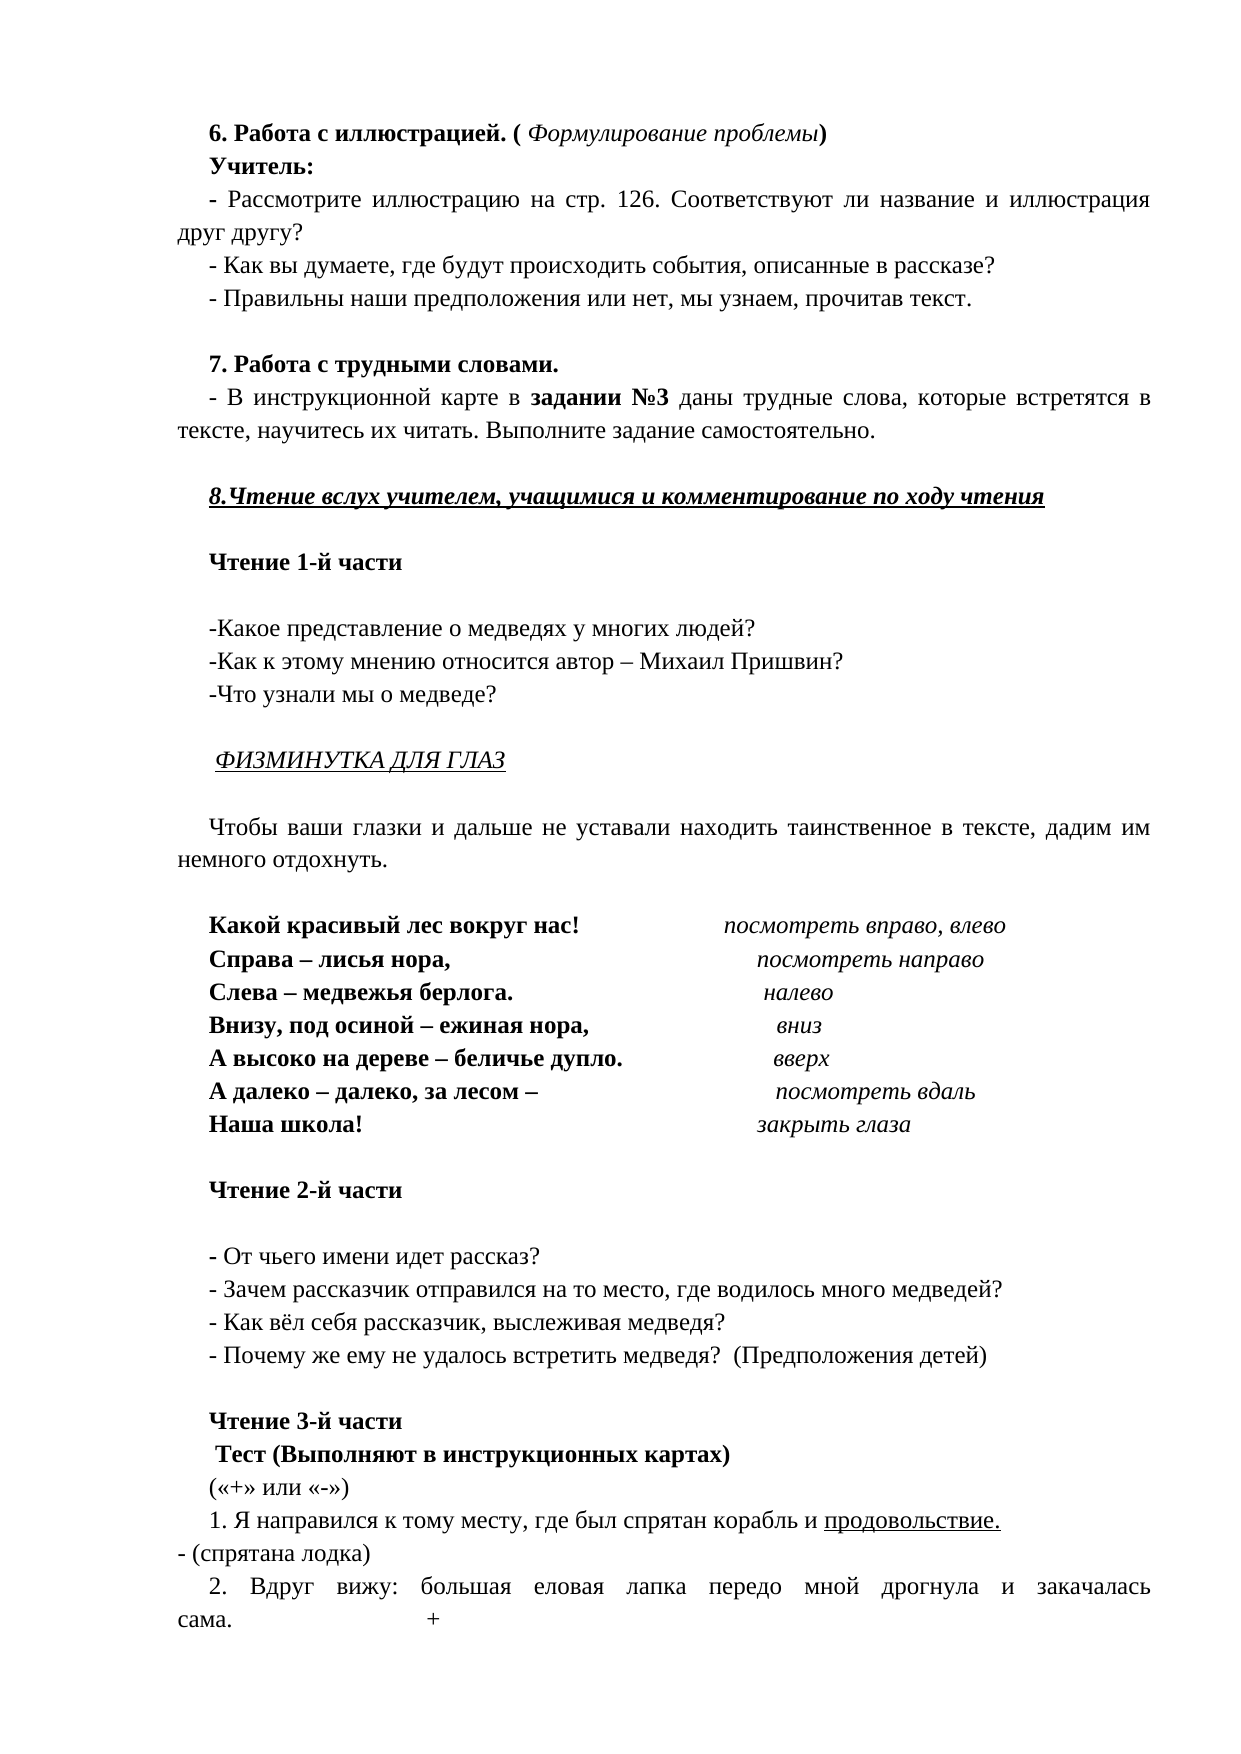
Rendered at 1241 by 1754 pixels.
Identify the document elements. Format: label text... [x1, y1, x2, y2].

text Чтение 1-й части [177, 547, 1152, 576]
text - Рассмотрите иллюстрацию на стр. 126. Соответствуют ли название и иллюстрация друг другу? [177, 184, 1152, 246]
text А высоко на дереве – беличье дупло. вверх [177, 1043, 1152, 1071]
text Чтобы ваши глазки и дальше не уставали находить таинственное в тексте, дадим им немного отдохнуть. [177, 812, 1152, 873]
text Учитель: [177, 151, 1152, 180]
text 2. Вдруг вижу: большая еловая лапка передо мной дрогнула и закачалась сама. + [177, 1571, 1152, 1633]
text - Правильны наши предположения или нет, мы узнаем, прочитав текст. [177, 283, 1152, 312]
text -Что узнали мы о медведе? [177, 679, 1152, 708]
text Справа – лисья нора, посмотреть направо [177, 944, 1152, 972]
text 8.Чтение вслух учителем, учащимися и комментирование по ходу чтения [177, 481, 1152, 510]
text 7. Работа с трудными словами. [177, 349, 1152, 378]
text - Зачем рассказчик отправился на то место, где водилось много медведей? [177, 1274, 1152, 1303]
text («+» или «-») [177, 1472, 1152, 1501]
text 6. Работа с иллюстрацией. ( Формулирование проблемы) [177, 118, 1152, 147]
text Тест (Выполняют в инструкционных картах) [177, 1439, 1152, 1468]
text - От чьего имени идет рассказ? [177, 1241, 1152, 1269]
text Слева – медвежья берлога. налево [177, 977, 1152, 1005]
text Какой красивый лес вокруг нас! посмотреть вправо, влево [177, 911, 1152, 939]
text - В инструкционной карте в задании №3 даны трудные слова, которые встретятся в тексте, научитесь их читать. Выполните задание самостоятельно. [177, 382, 1152, 444]
text Внизу, под осиной – ежиная нора, вниз [177, 1010, 1152, 1038]
text Наша школа! закрыть глаза [177, 1109, 1152, 1137]
text Чтение 2-й части [177, 1175, 1152, 1203]
text Чтение 3-й части [177, 1406, 1152, 1435]
text - Как вёл себя рассказчик, выслеживая медведя? [177, 1307, 1152, 1336]
text - Как вы думаете, где будут происходить события, описанные в рассказе? [177, 250, 1152, 279]
text ФИЗМИНУТКА ДЛЯ ГЛАЗ [177, 746, 1152, 774]
text А далеко – далеко, за лесом – посмотреть вдаль [177, 1076, 1152, 1104]
text -Какое представление о медведях у многих людей? [177, 613, 1152, 642]
text - Почему же ему не удалось встретить медведя? (Предположения детей) [177, 1340, 1152, 1369]
text 1. Я направился к тому месту, где был спрятан корабль и продовольствие. - (спрятана лодка) [177, 1505, 1152, 1567]
text -Как к этому мнению относится автор – Михаил Пришвин? [177, 646, 1152, 675]
